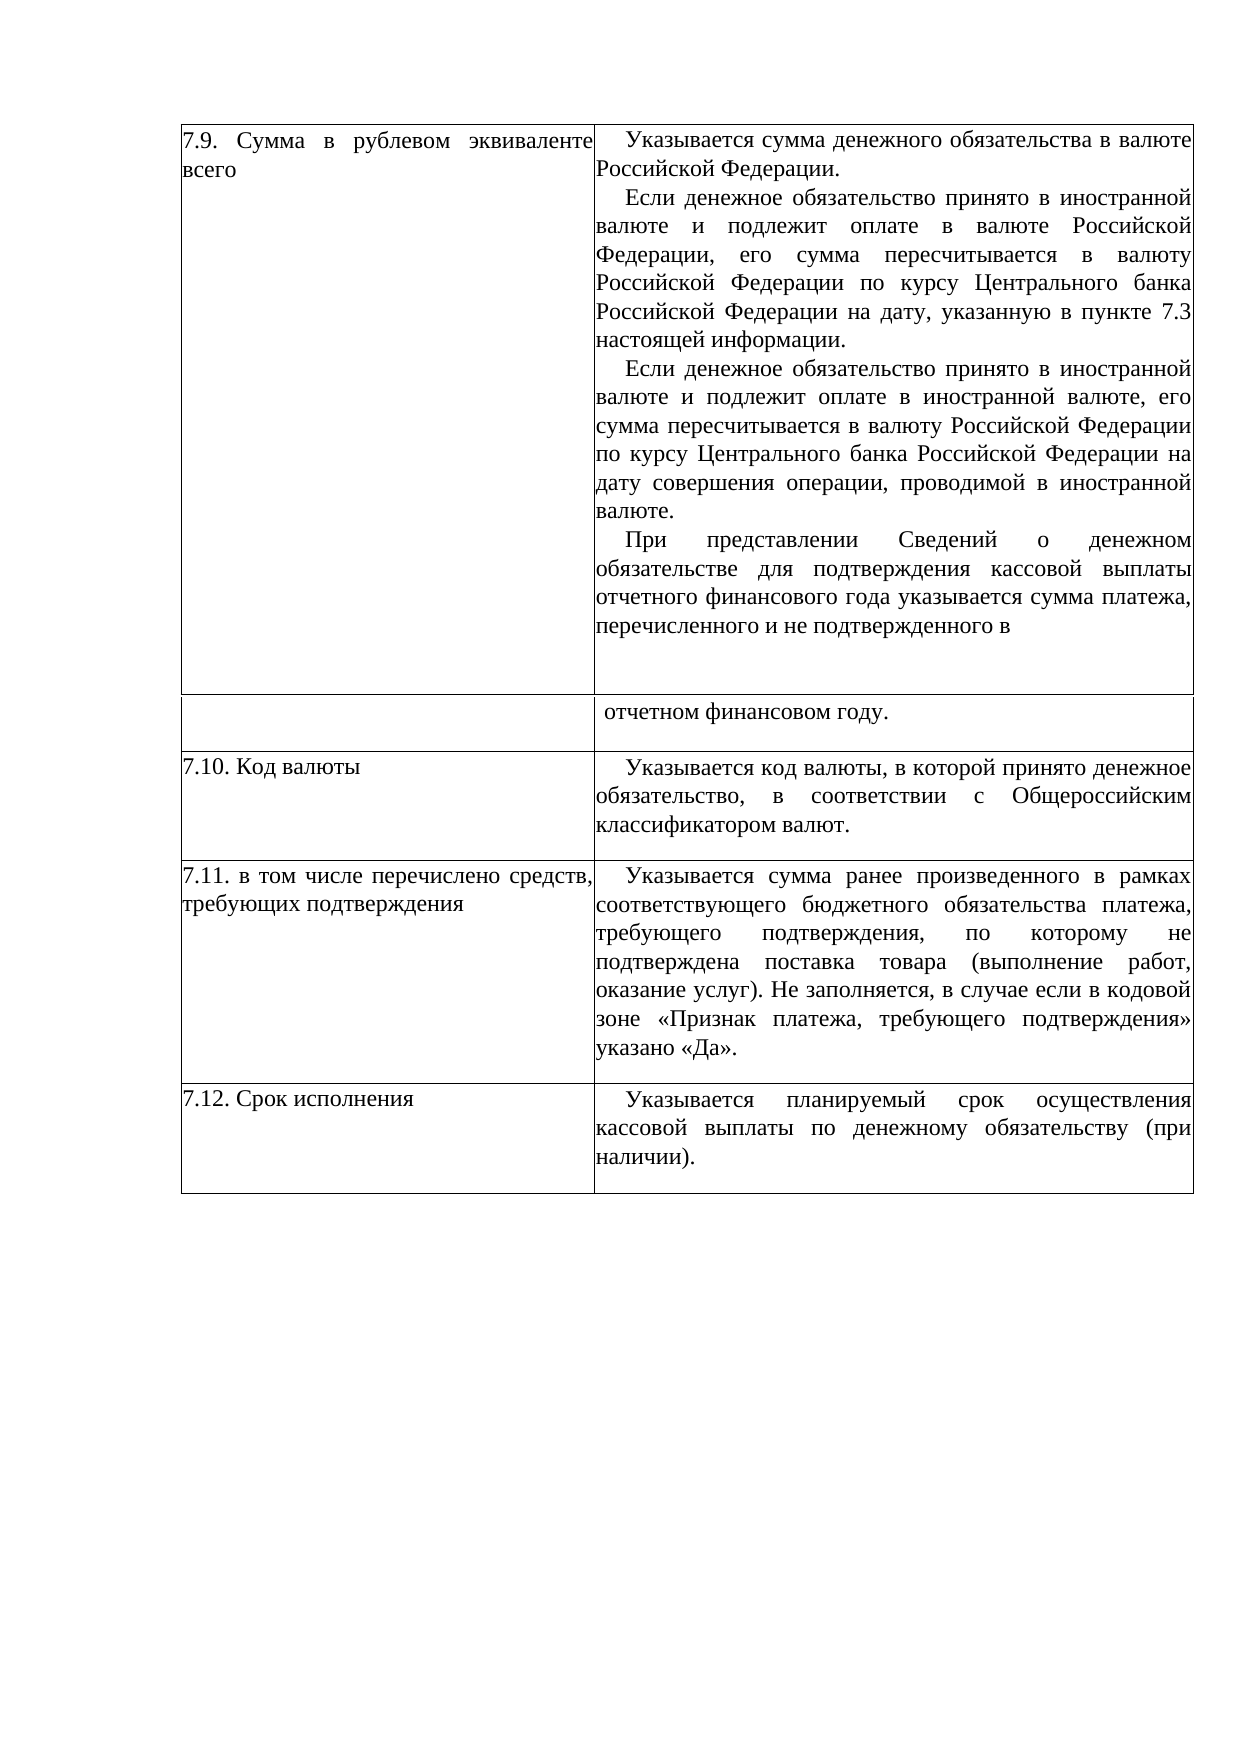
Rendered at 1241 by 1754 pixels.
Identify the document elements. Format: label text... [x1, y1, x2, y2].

table_cell 7.12. Срок исполнения [182, 1084, 594, 1193]
table_header отчетном финансовом году. [595, 697, 1193, 751]
table_cell Указывается сумма денежного обязательства в валюте Российской Федерации. Если денежное обязательство принято в иностранной валюте и подлежит оплате в валюте Российской Федерации, его сумма пересчитывается в валюту Российской Федерации по курсу Центрального банка Российской Федерации на дату, указанную в пункте 7.3 настоящей информации. Если денежное обязательство принято в иностранной валюте и подлежит оплате в иностранной валюте, его сумма пересчитывается в валюту Российской Федерации по курсу Центрального банка Российской Федерации на дату совершения операции, проводимой в иностранной валюте. При представлении Сведений о денежном обязательстве для подтверждения кассовой выплаты отчетного финансового года указывается сумма платежа, перечисленного и не подтвержденного в [595, 125, 1193, 693]
table_cell 7.9. Сумма в рублевом эквиваленте всего [182, 125, 594, 693]
table_cell Указывается сумма ранее произведенного в рамках соответствующего бюджетного обязательства платежа, требующего подтверждения, по которому не подтверждена поставка товара (выполнение работ, оказание услуг). Не заполняется, в случае если в кодовой зоне «Признак платежа, требующего подтверждения» указано «Да». [595, 861, 1193, 1083]
table_cell 7.10. Код валюты [182, 752, 594, 860]
table_header [182, 697, 594, 751]
table_cell 7.11. в том числе перечислено средств, требующих подтверждения [182, 861, 594, 1083]
table_cell Указывается планируемый срок осуществления кассовой выплаты по денежному обязательству (при наличии). [595, 1084, 1193, 1193]
table_cell Указывается код валюты, в которой принято денежное обязательство, в соответствии с Общероссийским классификатором валют. [595, 752, 1193, 860]
